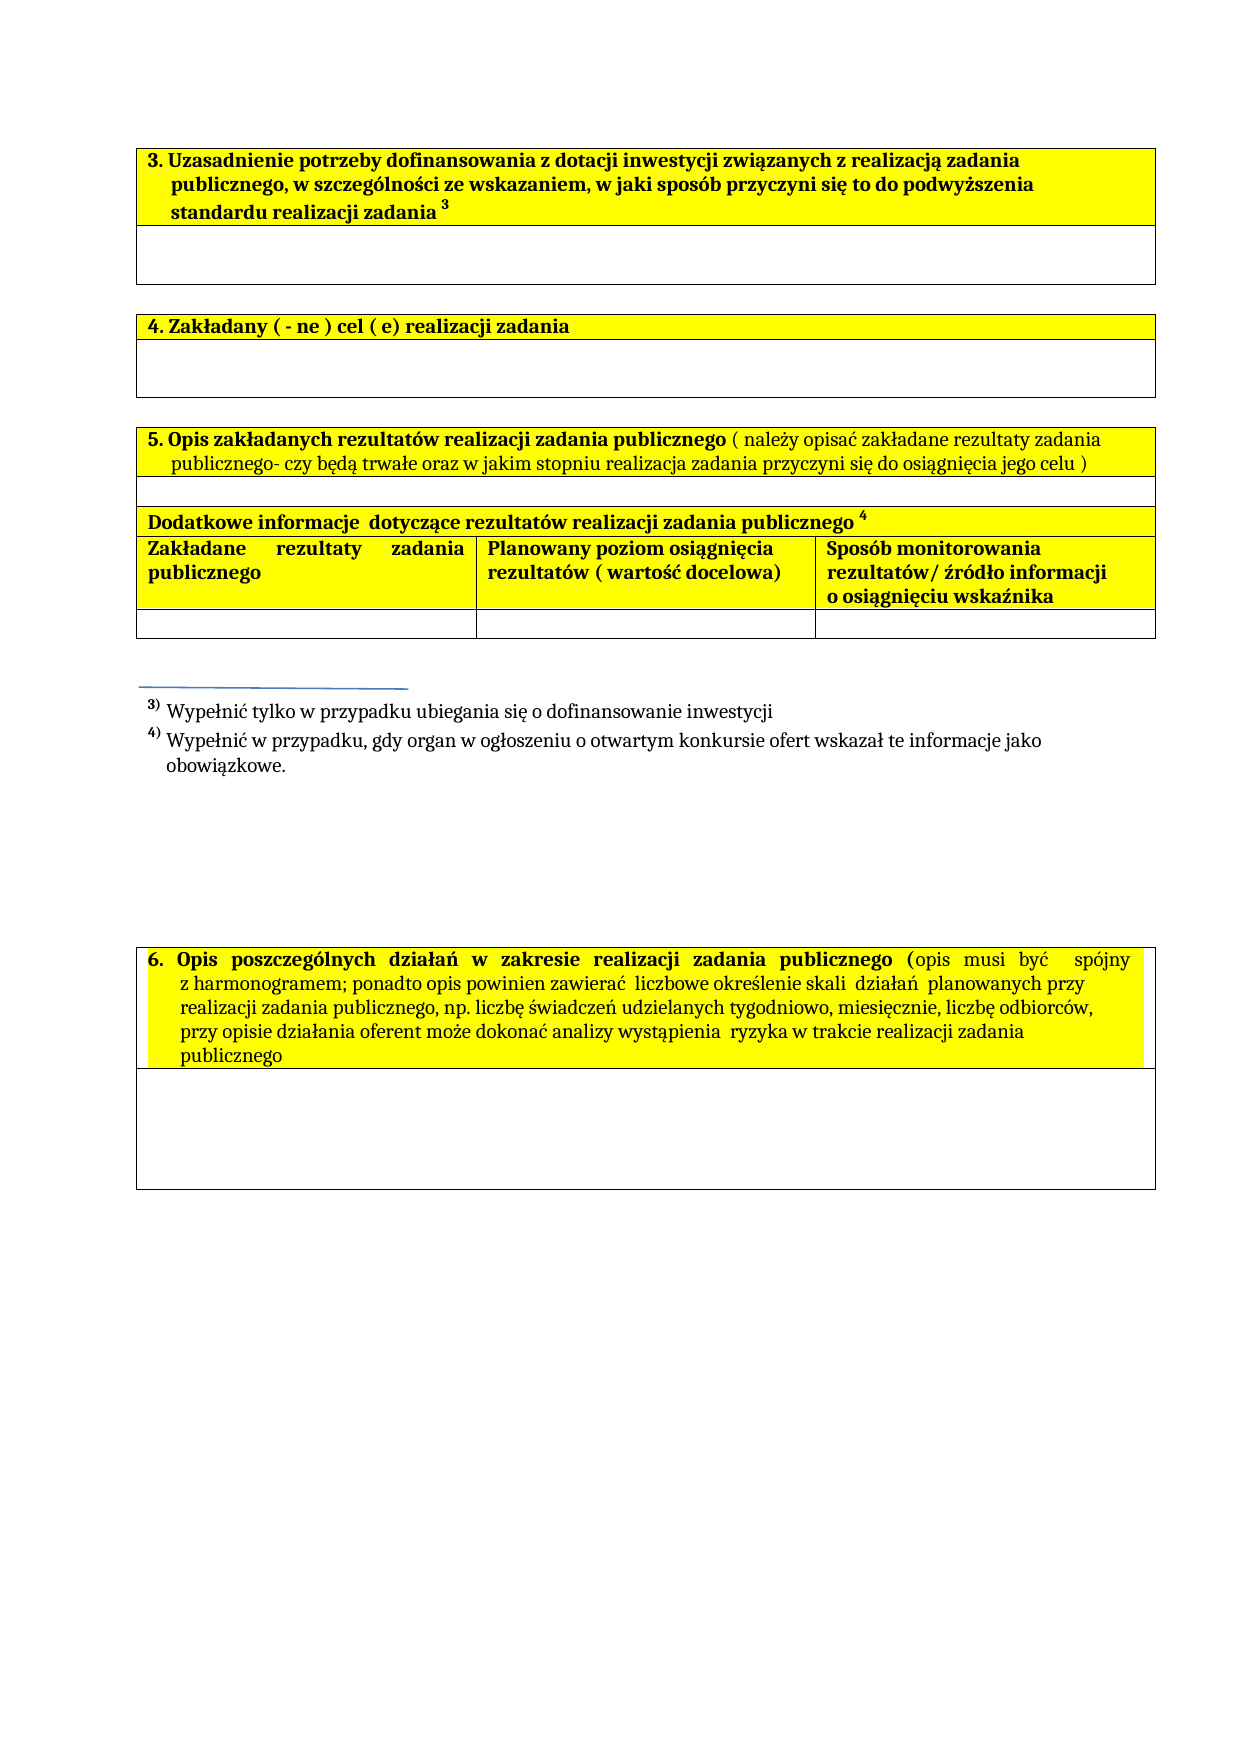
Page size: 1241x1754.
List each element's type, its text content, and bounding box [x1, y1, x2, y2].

table_cell [137, 477, 1155, 506]
table_cell Planowany poziom osiągnięcia rezultatów ( wartość docelowa) [477, 537, 815, 608]
table_header 4. Zakładany ( - ne ) cel ( e) realizacji zadania [137, 315, 1155, 339]
table_cell Sposób monitorowania rezultatów/ źródło informacji o osiągnięciu wskaźnika [816, 537, 1155, 608]
table_cell [137, 340, 1155, 397]
text 3) Wypełnić tylko w przypadku ubiegania się o dofinansowanie inwestycji [148, 696, 1152, 725]
text obowiązkowe. [148, 753, 1152, 777]
table_cell [477, 610, 815, 638]
text 4) Wypełnić w przypadku, gdy organ w ogłoszeniu o otwartym konkursie ofert wskazał te informacje jako [148, 725, 1152, 753]
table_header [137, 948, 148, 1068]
table_cell [137, 610, 476, 638]
table_header 5. Opis zakładanych rezultatów realizacji zadania publicznego ( należy opisać zakładane rezultaty zadania publicznego- czy będą trwałe oraz w jakim stopniu realizacja zadania przyczyni się do osiągnięcia jego celu ) [137, 428, 1155, 476]
table_cell [137, 226, 1155, 284]
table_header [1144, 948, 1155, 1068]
table_cell Dodatkowe informacje dotyczące rezultatów realizacji zadania publicznego 4 [137, 507, 1155, 536]
table_cell Zakładane rezultaty zadania publicznego [137, 537, 476, 608]
table_cell [137, 1069, 1155, 1188]
table_cell [816, 610, 1155, 638]
table_header 3. Uzasadnienie potrzeby dofinansowania z dotacji inwestycji związanych z realizacją zadania publicznego, w szczególności ze wskazaniem, w jaki sposób przyczyni się to do podwyższenia standardu realizacji zadania 3 [137, 149, 1155, 225]
